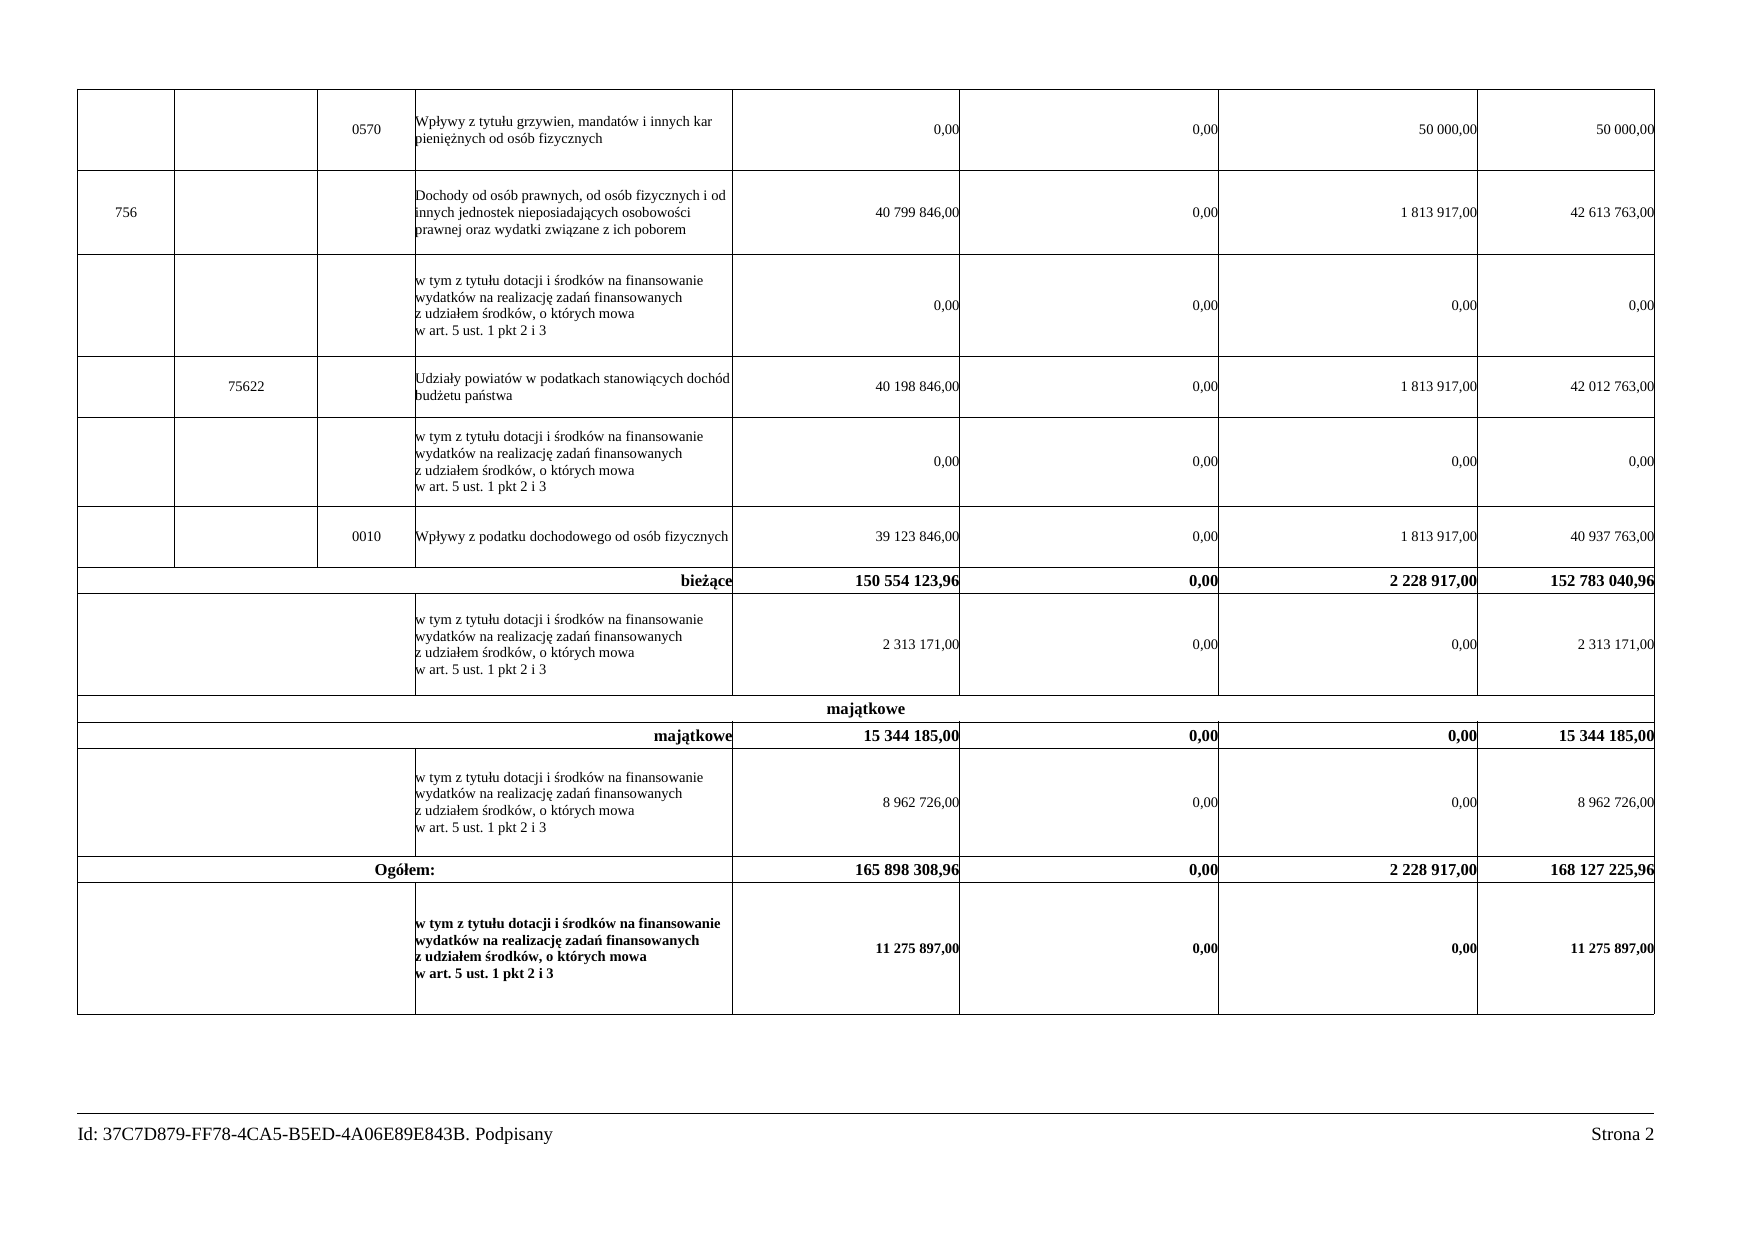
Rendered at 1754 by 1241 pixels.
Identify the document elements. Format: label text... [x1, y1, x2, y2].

table_cell 0,00 [733, 418, 959, 506]
table_cell 11 275 897,00 [733, 883, 959, 1013]
table_cell 40 937 763,00 [1478, 507, 1654, 567]
table_cell [78, 418, 174, 506]
table_cell 756 [78, 171, 174, 254]
table_cell 0,00 [960, 568, 1218, 593]
table_cell 0,00 [733, 255, 959, 356]
table_cell 0,00 [1478, 418, 1654, 506]
table_cell 0,00 [1219, 255, 1477, 356]
table_cell 0,00 [960, 723, 1218, 748]
table_cell 0,00 [1219, 594, 1477, 695]
table_cell [175, 171, 317, 254]
table_cell 0,00 [960, 507, 1218, 567]
table_cell 0,00 [733, 90, 959, 170]
table_cell 1 813 917,00 [1219, 507, 1477, 567]
table_cell [175, 255, 317, 356]
table_cell [78, 357, 174, 417]
table_cell 8 962 726,00 [1478, 749, 1654, 856]
table_cell bieżące [78, 568, 732, 593]
table_cell 42 012 763,00 [1478, 357, 1654, 417]
table_cell [318, 255, 415, 356]
table_cell 15 344 185,00 [1478, 723, 1654, 748]
table_cell [78, 749, 415, 856]
table_cell Wpływy z podatku dochodowego od osób fizycznych [416, 507, 732, 567]
table_cell 0,00 [960, 594, 1218, 695]
table_cell 40 198 846,00 [733, 357, 959, 417]
table_cell [78, 594, 415, 695]
table_cell majątkowe [78, 723, 732, 748]
table_cell 0,00 [960, 90, 1218, 170]
table_cell [318, 418, 415, 506]
table_cell 15 344 185,00 [733, 723, 959, 748]
table_cell 0,00 [1219, 749, 1477, 856]
table_cell [318, 171, 415, 254]
table_cell 50 000,00 [1478, 90, 1654, 170]
table_cell 0,00 [1478, 255, 1654, 356]
table_cell 1 813 917,00 [1219, 357, 1477, 417]
table_cell 0,00 [960, 883, 1218, 1013]
table_cell 42 613 763,00 [1478, 171, 1654, 254]
table_cell [78, 90, 174, 170]
table_cell 2 228 917,00 [1219, 857, 1477, 882]
table_cell 39 123 846,00 [733, 507, 959, 567]
table_cell 0,00 [1219, 723, 1477, 748]
table_cell [175, 507, 317, 567]
table_cell 0570 [318, 90, 415, 170]
table_cell 1 813 917,00 [1219, 171, 1477, 254]
table_cell Wpływy z tytułu grzywien, mandatów i innych kar pieniężnych od osób fizycznych [416, 90, 732, 170]
table_cell 150 554 123,96 [733, 568, 959, 593]
table_cell 0,00 [1219, 418, 1477, 506]
table_cell 50 000,00 [1219, 90, 1477, 170]
table_cell 11 275 897,00 [1478, 883, 1654, 1013]
table_cell 0,00 [960, 171, 1218, 254]
table_cell 2 228 917,00 [1219, 568, 1477, 593]
table_cell 168 127 225,96 [1478, 857, 1654, 882]
table_cell [175, 418, 317, 506]
table_cell 0,00 [960, 357, 1218, 417]
table_cell [175, 90, 317, 170]
table_cell majątkowe [78, 696, 1654, 721]
table_cell Udziały powiatów w podatkach stanowiących dochód budżetu państwa [416, 357, 732, 417]
table_cell 2 313 171,00 [1478, 594, 1654, 695]
table_cell 75622 [175, 357, 317, 417]
table_cell [78, 507, 174, 567]
table_cell [318, 357, 415, 417]
table_cell 0,00 [960, 857, 1218, 882]
table_cell 0,00 [960, 255, 1218, 356]
table_cell 152 783 040,96 [1478, 568, 1654, 593]
table_cell Dochody od osób prawnych, od osób fizycznych i od innych jednostek nieposiadających osobowości prawnej oraz wydatki związane z ich poborem [416, 171, 732, 254]
table_cell 40 799 846,00 [733, 171, 959, 254]
table_cell 8 962 726,00 [733, 749, 959, 856]
table_cell 165 898 308,96 [733, 857, 959, 882]
table_cell [78, 255, 174, 356]
table_cell 0,00 [960, 418, 1218, 506]
table_cell Ogółem: [78, 857, 732, 882]
table_cell 2 313 171,00 [733, 594, 959, 695]
table_cell 0,00 [960, 749, 1218, 856]
table_cell 0,00 [1219, 883, 1477, 1013]
table_cell [78, 883, 415, 1013]
table_cell 0010 [318, 507, 415, 567]
